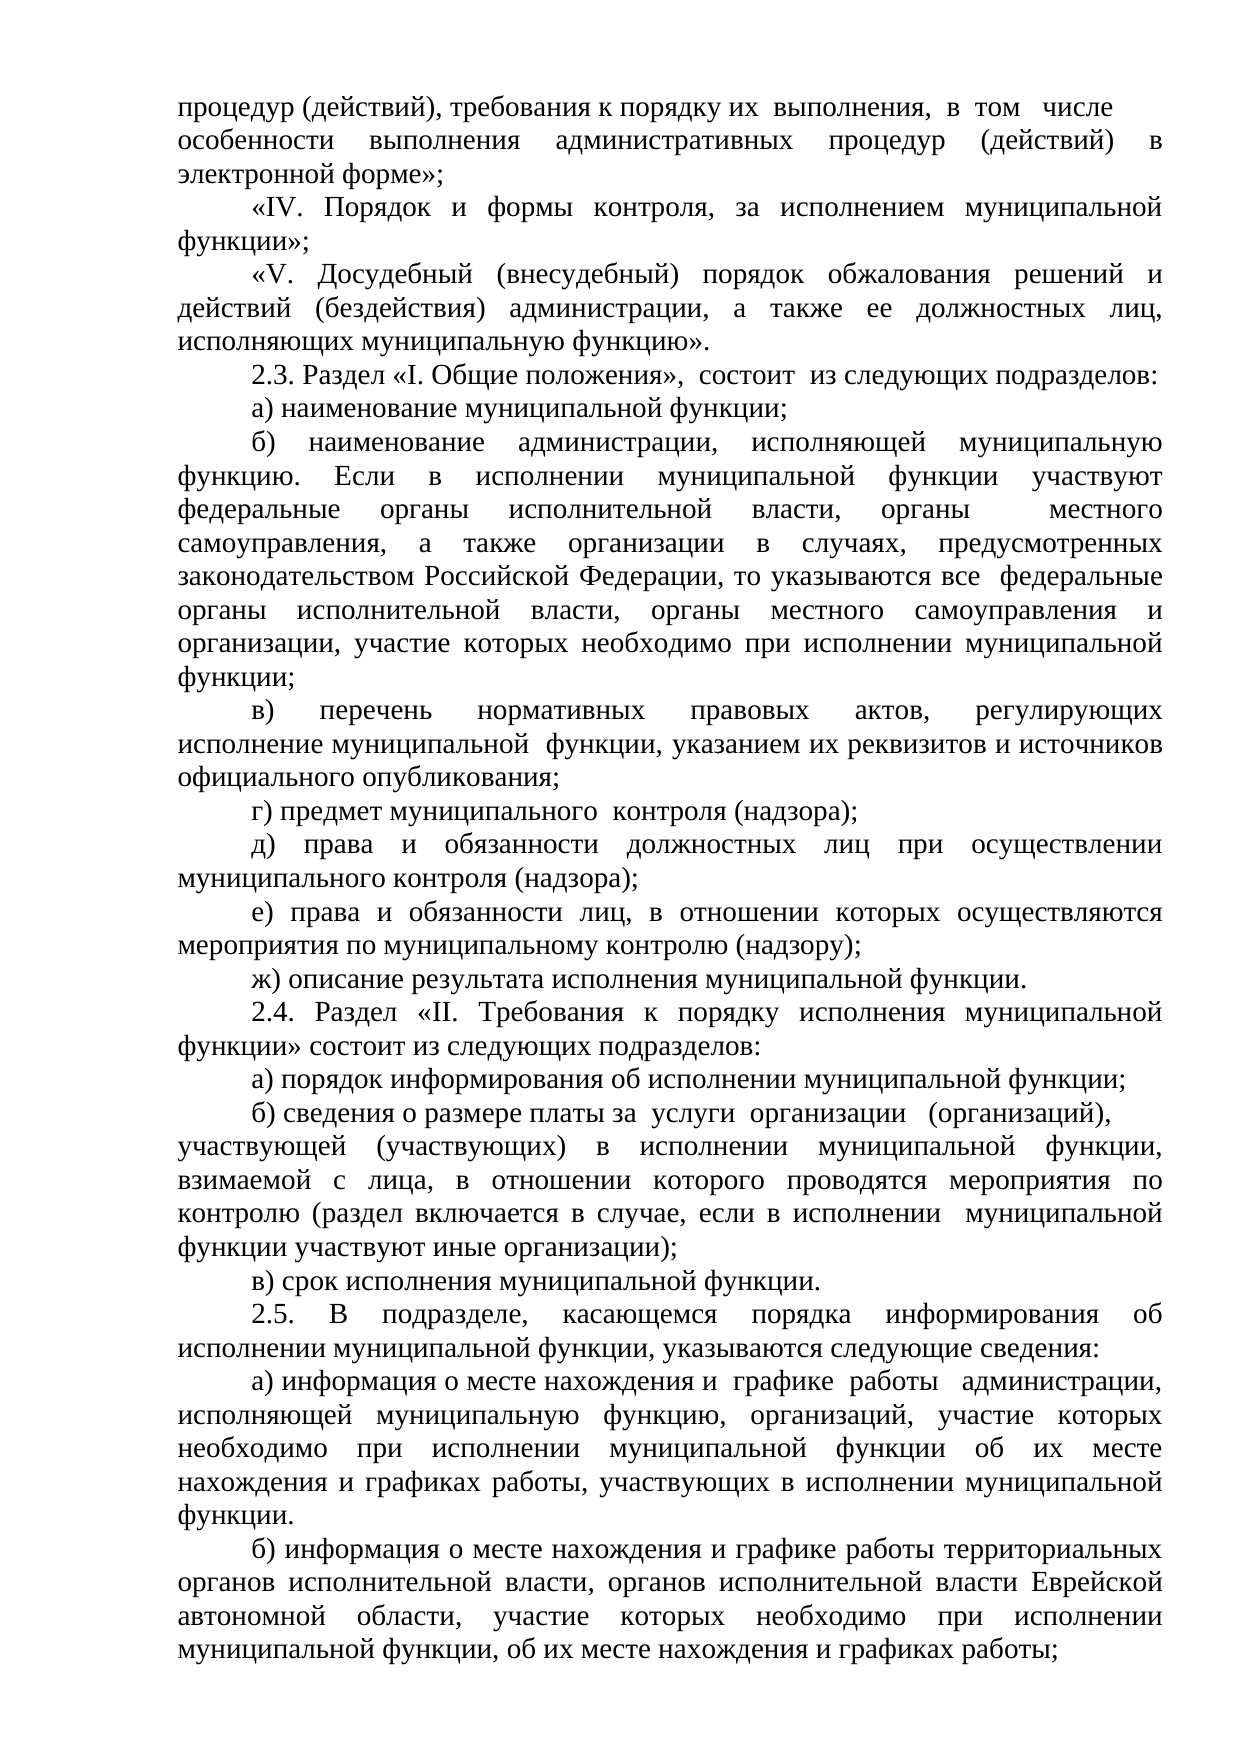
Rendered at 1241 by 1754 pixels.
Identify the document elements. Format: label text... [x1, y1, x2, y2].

text а) наименование муниципальной функции; [177, 391, 1163, 424]
text в) срок исполнения муниципальной функции. [177, 1263, 1163, 1296]
text а) информация о месте нахождения и графике работы администрации, исполняющей муниципальную функцию, организаций, участие которых необходимо при исполнении муниципальной функции об их месте нахождения и графиках работы, участвующих в исполнении муниципальной функции. [177, 1363, 1163, 1531]
text б) наименование администрации, исполняющей муниципальную функцию. Если в исполнении муниципальной функции участвуют федеральные органы исполнительной власти, органы местного самоуправления, а также организации в случаях, предусмотренных законодательством Российской Федерации, то указываются все федеральные органы исполнительной власти, органы местного самоуправления и организации, участие которых необходимо при исполнении муниципальной функции; [177, 424, 1163, 692]
text «IV. Порядок и формы контроля, за исполнением муниципальной функции»; [177, 189, 1163, 256]
text а) порядок информирования об исполнении муниципальной функции; [177, 1061, 1163, 1095]
text ж) описание результата исполнения муниципальной функции. [177, 961, 1163, 994]
text б) сведения о размере платы за услуги организации (организаций), [177, 1095, 1163, 1128]
text процедур (действий), требования к порядку их выполнения, в том числе [177, 89, 1163, 122]
text 2.5. В подразделе, касающемся порядка информирования об исполнении муниципальной функции, указываются следующие сведения: [177, 1296, 1163, 1363]
text 2.3. Раздел «I. Общие положения», состоит из следующих подразделов: [177, 357, 1163, 391]
text б) информация о месте нахождения и графике работы территориальных органов исполнительной власти, органов исполнительной власти Еврейской автономной области, участие которых необходимо при исполнении муниципальной функции, об их месте нахождения и графиках работы; [177, 1531, 1163, 1665]
text участвующей (участвующих) в исполнении муниципальной функции, взимаемой с лица, в отношении которого проводятся мероприятия по контролю (раздел включается в случае, если в исполнении муниципальной функции участвуют иные организации); [177, 1128, 1163, 1263]
text г) предмет муниципального контроля (надзора); [177, 793, 1163, 827]
text «V. Досудебный (внесудебный) порядок обжалования решений и действий (бездействия) администрации, а также ее должностных лиц, исполняющих муниципальную функцию». [177, 256, 1163, 357]
text 2.4. Раздел «II. Требования к порядку исполнения муниципальной функции» состоит из следующих подразделов: [177, 994, 1163, 1061]
text е) права и обязанности лиц, в отношении которых осуществляются мероприятия по муниципальному контролю (надзору); [177, 894, 1163, 961]
text д) права и обязанности должностных лиц при осуществлении муниципального контроля (надзора); [177, 827, 1163, 894]
text особенности выполнения административных процедур (действий) в электронной форме»; [177, 122, 1163, 189]
text в) перечень нормативных правовых актов, регулирующих исполнение муниципальной функции, указанием их реквизитов и источников официального опубликования; [177, 692, 1163, 793]
